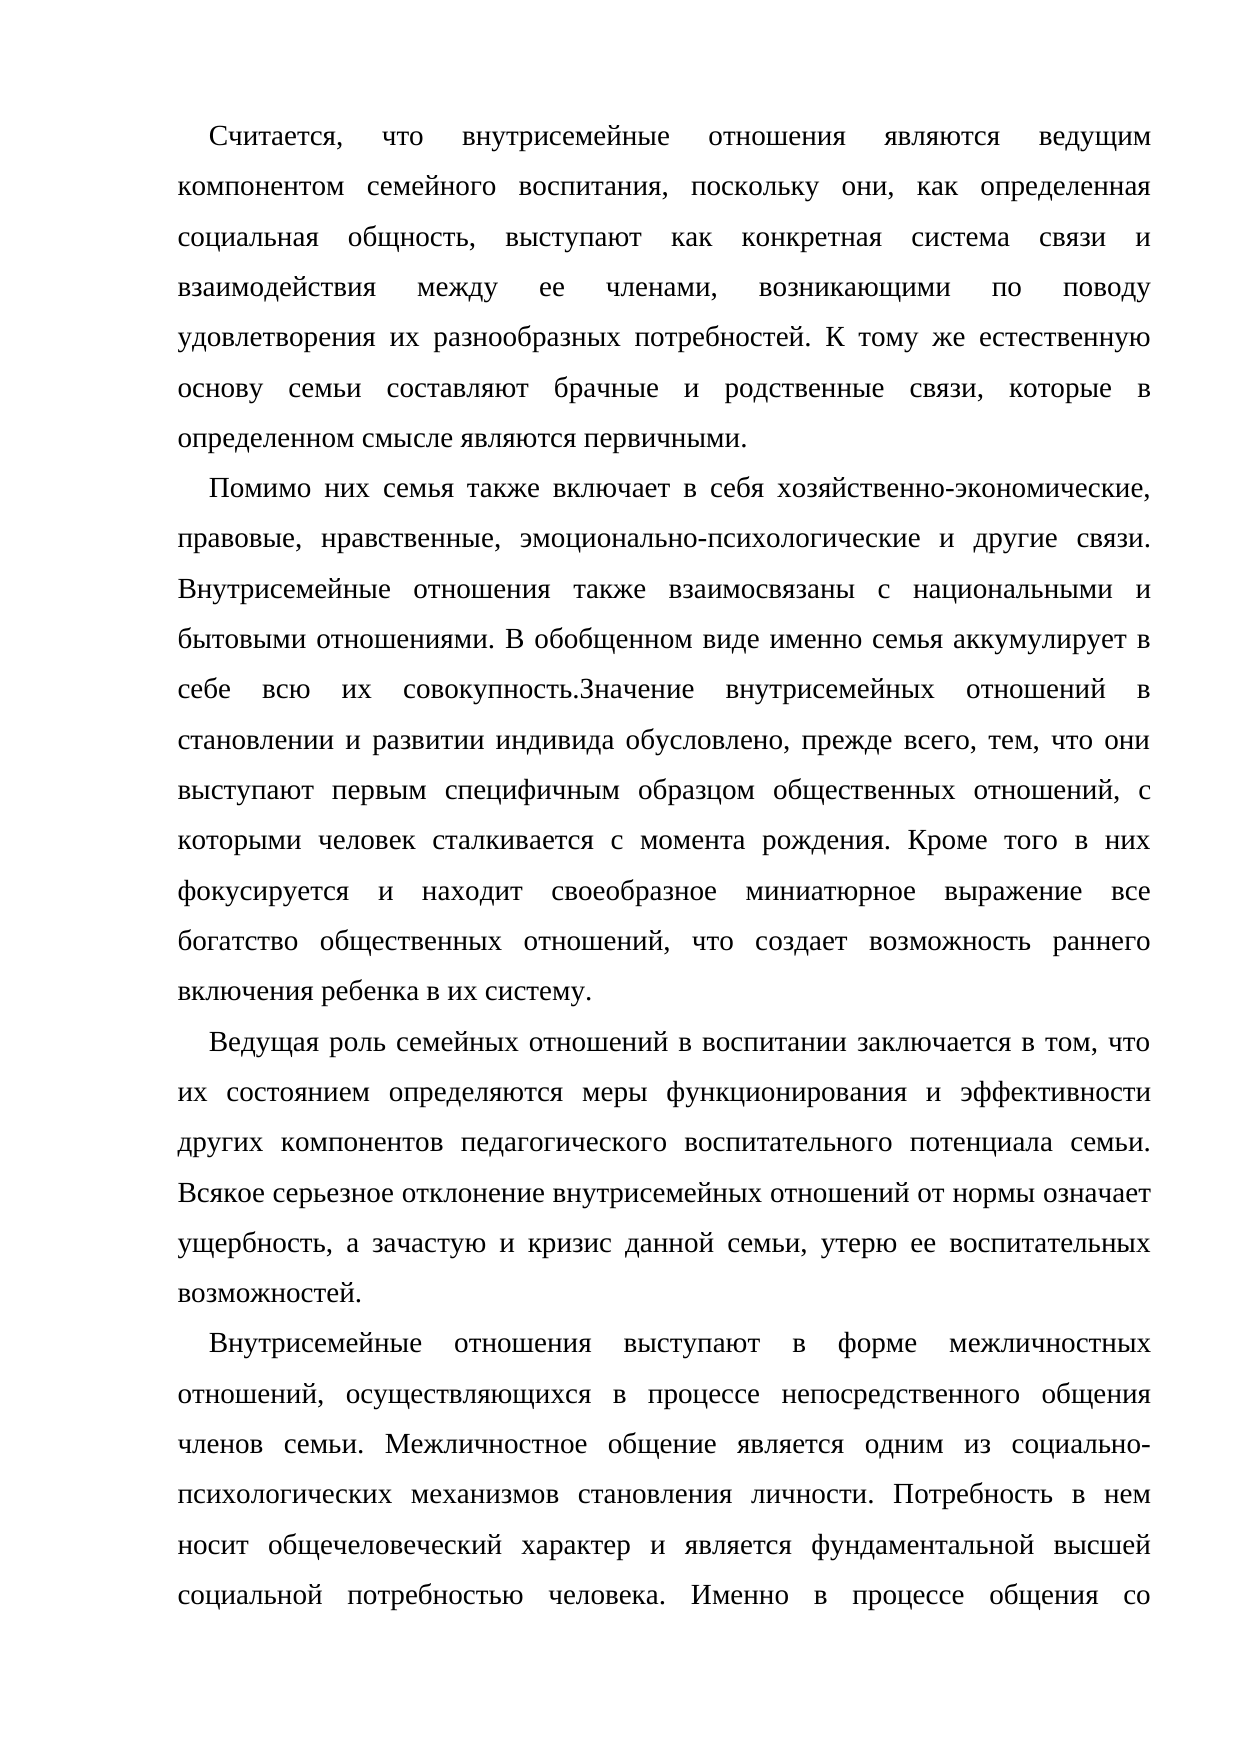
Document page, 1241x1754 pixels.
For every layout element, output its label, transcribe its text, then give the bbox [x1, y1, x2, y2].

text Считается, что внутрисемейные отношения являются ведущим компонентом семейного воспитания, поскольку они, как определенная социальная общность, выступают как конкретная система связи и взаимодействия между ее членами, возникающими по поводу удовлетворения их разнообразных потребностей. К тому же естественную основу семьи составляют брачные и родственные связи, которые в определенном смысле являются первичными. [177, 118, 1152, 453]
text Помимо них семья также включает в себя хозяйственно-экономические, правовые, нравственные, эмоционально-психологические и другие связи. Внутрисемейные отношения также взаимосвязаны с национальными и бытовыми отношениями. В обобщенном виде именно семья аккумулирует в себе всю их совокупность.Значение внутрисемейных отношений в становлении и развитии индивида обусловлено, прежде всего, тем, что они выступают первым специфичным образцом общественных отношений, с которыми человек сталкивается с момента рождения. Кроме того в них фокусируется и находит своеобразное миниатюрное выражение все богатство общественных отношений, что создает возможность раннего включения ребенка в их систему. [177, 470, 1152, 1007]
text Ведущая роль семейных отношений в воспитании заключается в том, что их состоянием определяются меры функционирования и эффективности других компонентов педагогического воспитательного потенциала семьи. Всякое серьезное отклонение внутрисемейных отношений от нормы означает ущербность, а зачастую и кризис данной семьи, утерю ее воспитательных возможностей. [177, 1024, 1152, 1309]
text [177, 1326, 1152, 1611]
